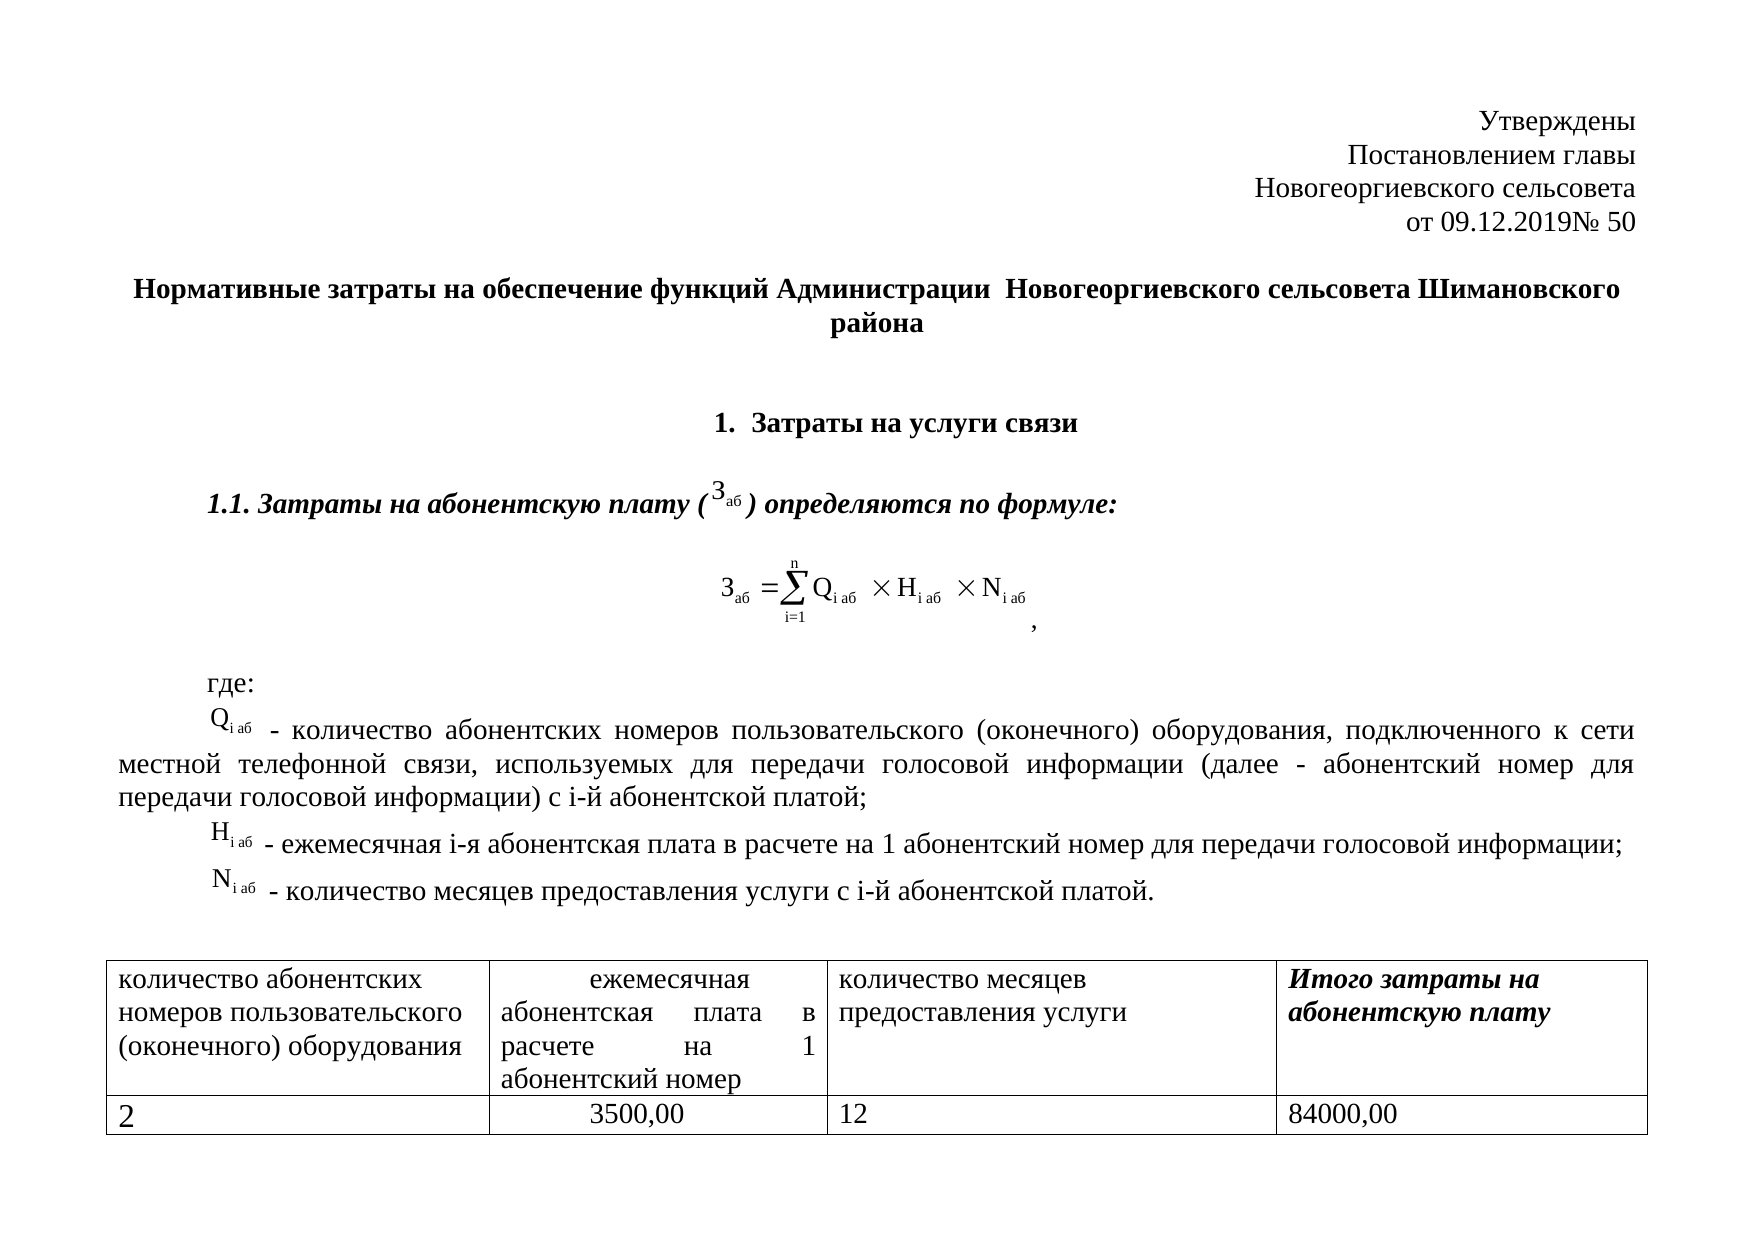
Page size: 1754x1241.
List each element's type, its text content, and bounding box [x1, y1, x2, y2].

table_cell 84000,00 [1277, 1096, 1647, 1134]
text где: [118, 666, 1636, 699]
text от 09.12.2019№ 50 [118, 204, 1636, 238]
table_header количество месяцев предоставления услуги [828, 961, 1276, 1095]
text - количество месяцев предоставления услуги с i-й абонентской платой. [118, 860, 1636, 907]
list Затраты на услуги связи [156, 405, 1636, 439]
text Нормативные затраты на обеспечение функций Администрации Новогеоргиевского сельсовета Шимановского района [118, 271, 1636, 338]
text 1.1. Затраты на абонентскую плату () определяются по формуле: [118, 472, 1636, 519]
text Утверждены [118, 103, 1636, 137]
text - ежемесячная i-я абонентская плата в расчете на 1 абонентский номер для передачи голосовой информации; [118, 813, 1636, 860]
table_cell 2 [107, 1096, 489, 1134]
table_header Итого затраты на абонентскую плату [1277, 961, 1647, 1095]
text Постановлением главы [118, 137, 1636, 171]
text Новогеоргиевского сельсовета [118, 171, 1636, 204]
text , [118, 550, 1636, 634]
table_header количество абонентских номеров пользовательского (оконечного) оборудования [107, 961, 489, 1095]
text - количество абонентских номеров пользовательского (оконечного) оборудования, подключенного к сети местной телефонной связи, используемых для передачи голосовой информации (далее - абонентский номер для передачи голосовой информации) с i-й абонентской платой; [118, 699, 1636, 813]
table_header ежемесячная абонентская плата в расчете на 1 абонентский номер [490, 961, 827, 1095]
table_cell 12 [828, 1096, 1276, 1134]
table_cell 3500,00 [490, 1096, 827, 1134]
